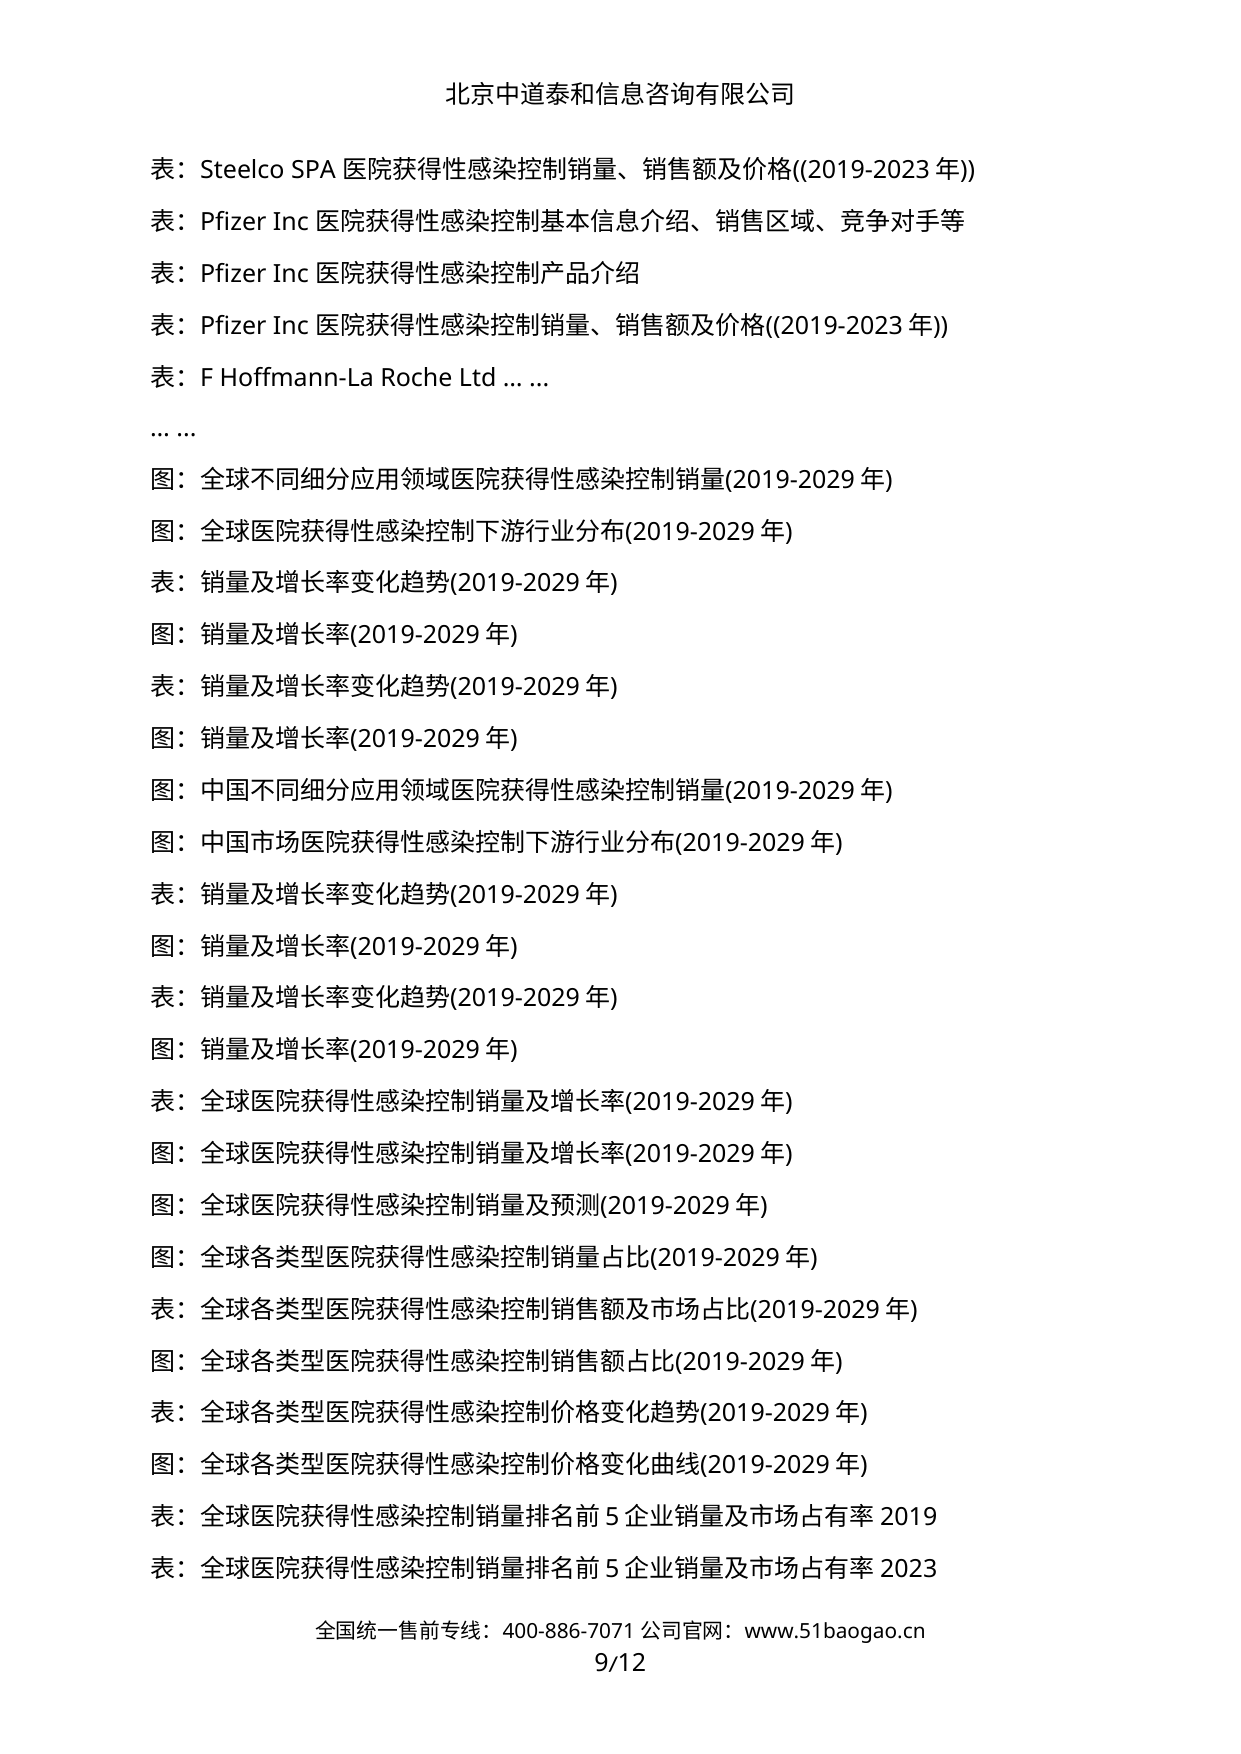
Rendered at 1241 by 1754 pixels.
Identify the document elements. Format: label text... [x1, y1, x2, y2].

text 图：全球医院获得性感染控制销量及预测(2019-2029年) [150, 1185, 1090, 1222]
text 图：全球各类型医院获得性感染控制价格变化曲线(2019-2029年) [150, 1445, 1090, 1481]
text 图：全球不同细分应用领域医院获得性感染控制销量(2019-2029年) [150, 459, 1090, 495]
text 图：销量及增长率(2019-2029年) [150, 1030, 1090, 1066]
text 图：全球医院获得性感染控制销量及增长率(2019-2029年) [150, 1133, 1090, 1170]
text 表：全球医院获得性感染控制销量及增长率(2019-2029年) [150, 1082, 1090, 1118]
text 表：销量及增长率变化趋势(2019-2029年) [150, 667, 1090, 703]
text 表：Pfizer Inc 医院获得性感染控制基本信息介绍、销售区域、竞争对手等 [150, 202, 1090, 238]
text … ... [150, 409, 1090, 443]
text 图：全球各类型医院获得性感染控制销量占比(2019-2029年) [150, 1237, 1090, 1273]
text 图：中国不同细分应用领域医院获得性感染控制销量(2019-2029年) [150, 770, 1090, 807]
text 表：销量及增长率变化趋势(2019-2029年) [150, 978, 1090, 1014]
text 图：销量及增长率(2019-2029年) [150, 926, 1090, 962]
text 表：全球各类型医院获得性感染控制价格变化趋势(2019-2029年) [150, 1393, 1090, 1429]
text 表：全球医院获得性感染控制销量排名前5企业销量及市场占有率 2023 [150, 1548, 1090, 1585]
text 表：销量及增长率变化趋势(2019-2029年) [150, 874, 1090, 910]
text 表：全球各类型医院获得性感染控制销售额及市场占比(2019-2029年) [150, 1289, 1090, 1325]
text 图：销量及增长率(2019-2029年) [150, 615, 1090, 651]
text 表：全球医院获得性感染控制销量排名前5企业销量及市场占有率 2019 [150, 1497, 1090, 1533]
text 表：Steelco SPA 医院获得性感染控制销量、销售额及价格((2019-2023年)) [150, 150, 1090, 186]
text 表：Pfizer Inc 医院获得性感染控制销量、销售额及价格((2019-2023年)) [150, 306, 1090, 342]
text 表：Pfizer Inc 医院获得性感染控制产品介绍 [150, 254, 1090, 290]
text 图：中国市场医院获得性感染控制下游行业分布(2019-2029年) [150, 822, 1090, 858]
text 表：销量及增长率变化趋势(2019-2029年) [150, 563, 1090, 599]
text 表：F Hoffmann-La Roche Ltd … ... [150, 357, 1090, 394]
text 图：全球医院获得性感染控制下游行业分布(2019-2029年) [150, 511, 1090, 547]
text 图：全球各类型医院获得性感染控制销售额占比(2019-2029年) [150, 1341, 1090, 1377]
text 图：销量及增长率(2019-2029年) [150, 718, 1090, 755]
